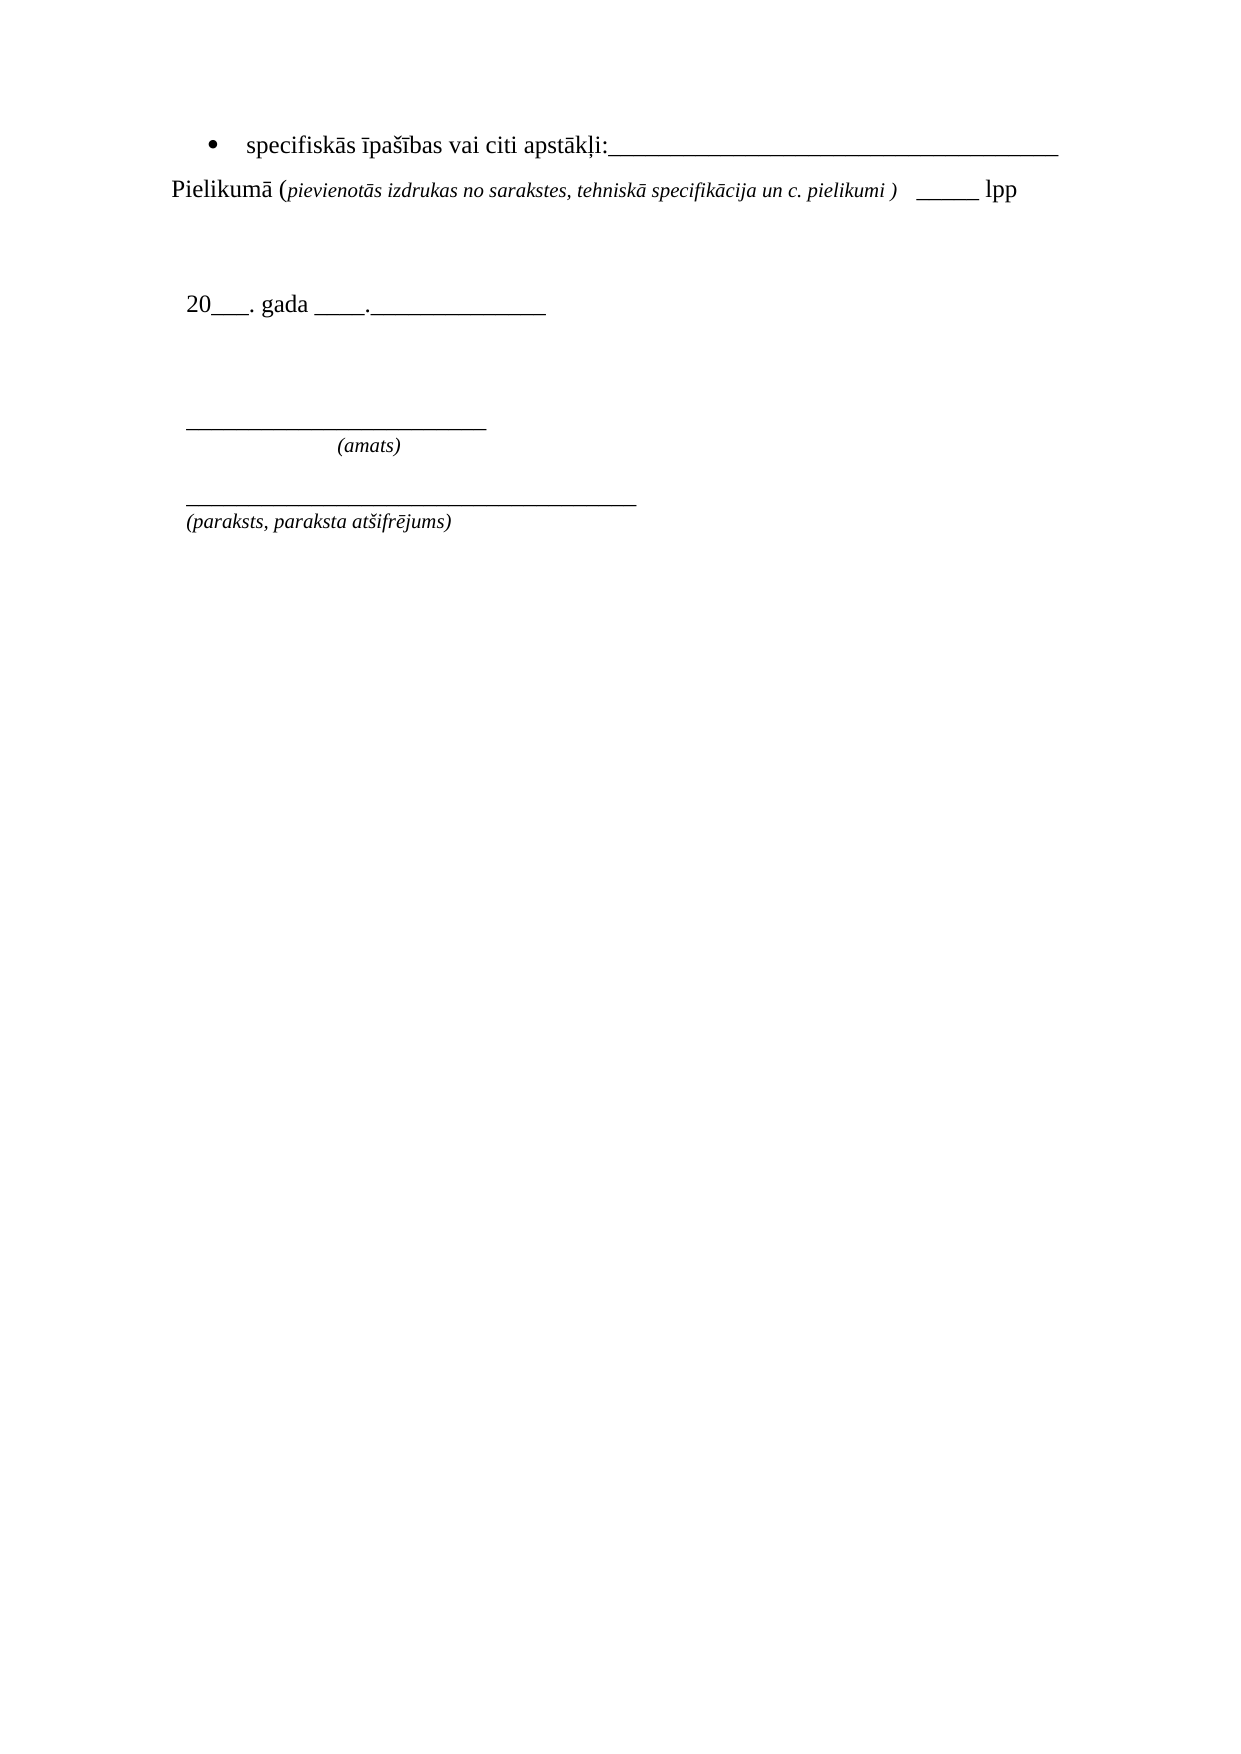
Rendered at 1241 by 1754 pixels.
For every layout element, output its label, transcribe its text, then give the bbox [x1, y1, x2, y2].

list specifiskās īpašības vai citi apstākļi:____________________________________ [209, 131, 1163, 159]
text ________________________ [186, 404, 1163, 432]
text Pielikumā (pievienotās izdrukas no sarakstes, tehniskā specifikācija un c. pielikumi ) _____ lpp [171, 174, 1163, 202]
text (paraksts, paraksta atšifrējums) [186, 509, 1163, 533]
text 20___. gada ____.______________ [186, 289, 1163, 317]
text ____________________________________ [186, 481, 1163, 509]
text (amats) [186, 432, 1163, 457]
